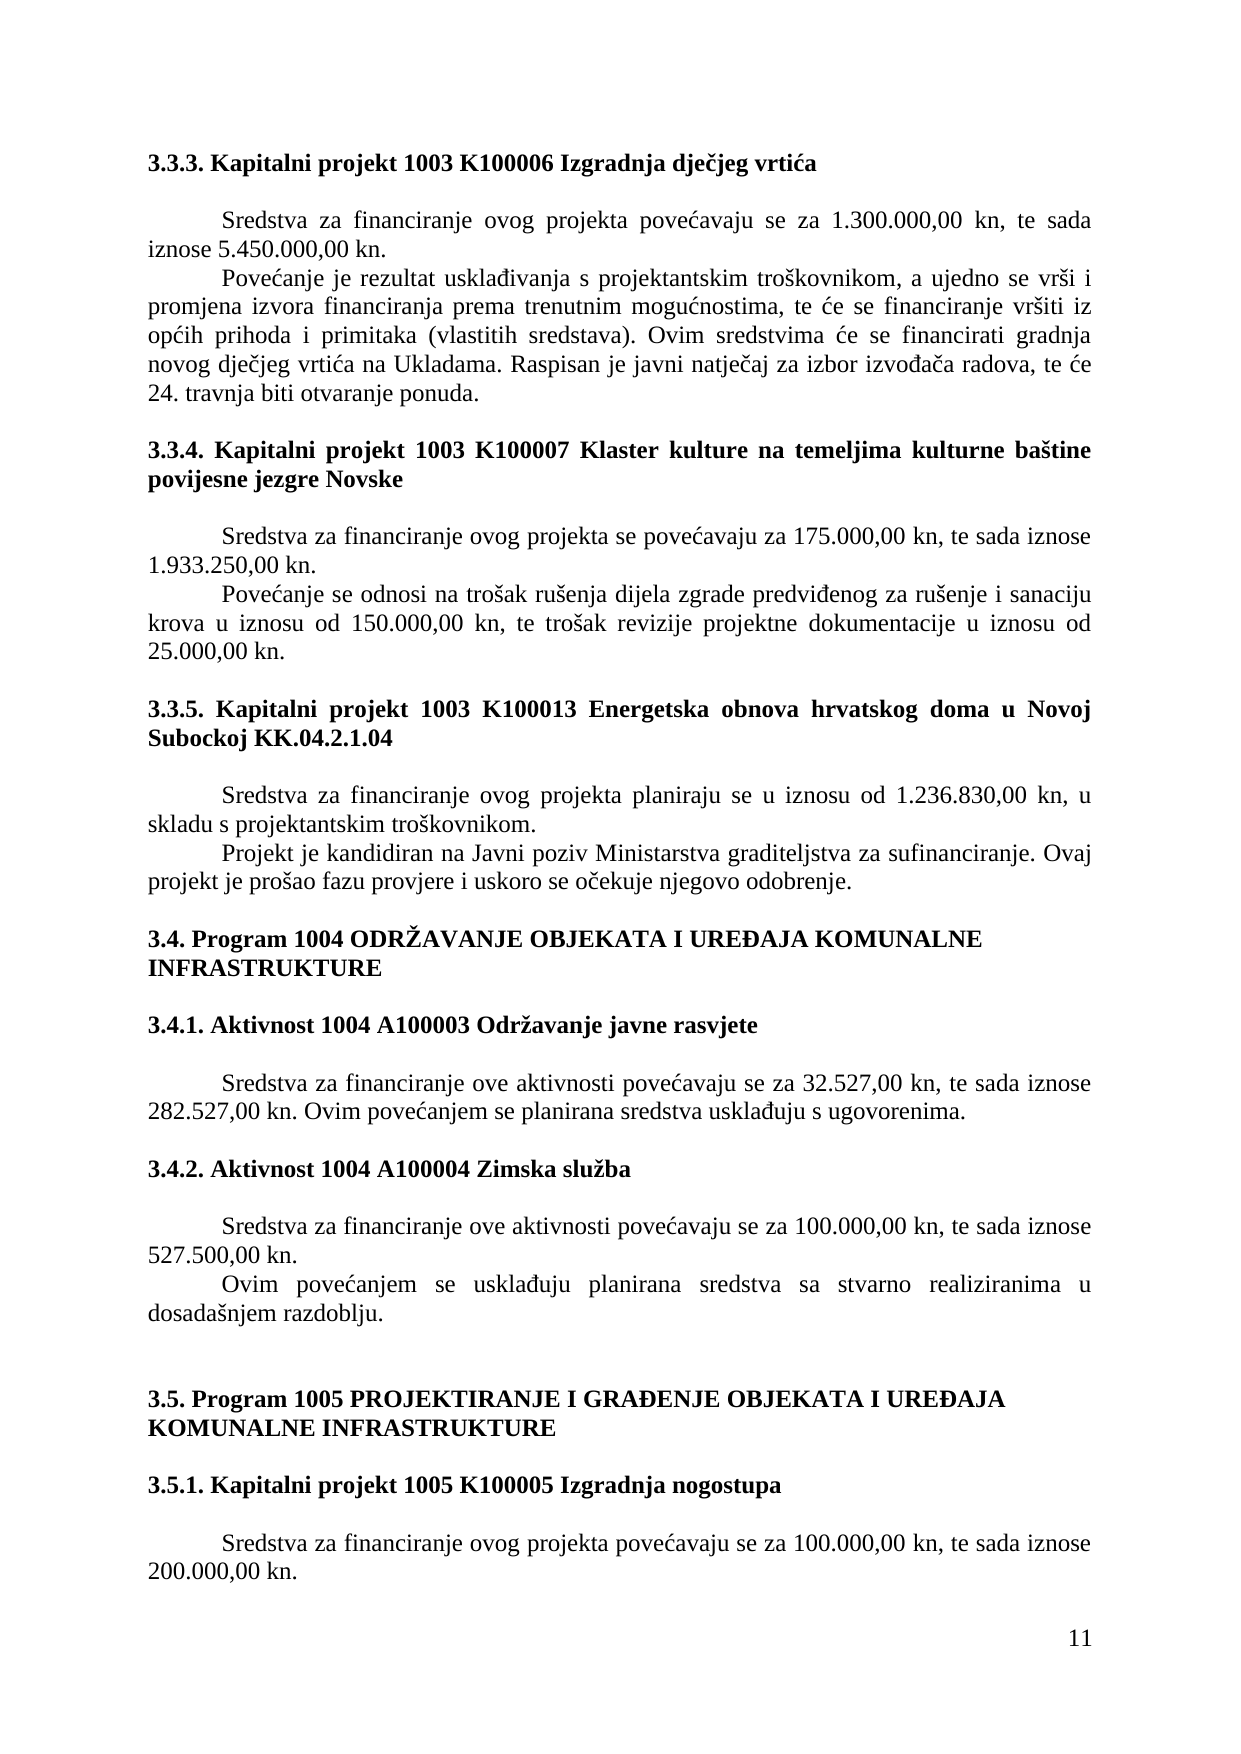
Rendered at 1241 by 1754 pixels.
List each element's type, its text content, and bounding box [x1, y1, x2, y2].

text Sredstva za financiranje ovog projekta povećavaju se za 1.300.000,00 kn, te sada iznose 5.450.000,00 kn. [148, 205, 1093, 263]
text 3.5. Program 1005 PROJEKTIRANJE I GRAĐENJE OBJEKATA I UREĐAJA KOMUNALNE INFRASTRUKTURE [148, 1384, 1093, 1441]
text Ovim povećanjem se usklađuju planirana sredstva sa stvarno realiziranima u dosadašnjem razdoblju. [148, 1269, 1093, 1326]
text 3.3.3. Kapitalni projekt 1003 K100006 Izgradnja dječjeg vrtića [148, 148, 1093, 176]
text Sredstva za financiranje ovog projekta povećavaju se za 100.000,00 kn, te sada iznose 200.000,00 kn. [148, 1528, 1093, 1585]
text Sredstva za financiranje ove aktivnosti povećavaju se za 32.527,00 kn, te sada iznose 282.527,00 kn. Ovim povećanjem se planirana sredstva usklađuju s ugovorenima. [148, 1068, 1093, 1125]
text 3.4.2. Aktivnost 1004 A100004 Zimska služba [148, 1154, 1093, 1183]
text Sredstva za financiranje ove aktivnosti povećavaju se za 100.000,00 kn, te sada iznose 527.500,00 kn. [148, 1211, 1093, 1269]
text 3.5.1. Kapitalni projekt 1005 K100005 Izgradnja nogostupa [148, 1470, 1093, 1499]
text 3.3.4. Kapitalni projekt 1003 K100007 Klaster kulture na temeljima kulturne baštine povijesne jezgre Novske [148, 435, 1093, 493]
text Sredstva za financiranje ovog projekta se povećavaju za 175.000,00 kn, te sada iznose 1.933.250,00 kn. [148, 521, 1093, 579]
text 3.3.5. Kapitalni projekt 1003 K100013 Energetska obnova hrvatskog doma u Novoj Subockoj KK.04.2.1.04 [148, 694, 1093, 751]
text Povećanje se odnosi na trošak rušenja dijela zgrade predviđenog za rušenje i sanaciju krova u iznosu od 150.000,00 kn, te trošak revizije projektne dokumentacije u iznosu od 25.000,00 kn. [148, 579, 1093, 665]
text 3.4.1. Aktivnost 1004 A100003 Održavanje javne rasvjete [148, 1010, 1093, 1039]
text Projekt je kandidiran na Javni poziv Ministarstva graditeljstva za sufinanciranje. Ovaj projekt je prošao fazu provjere i uskoro se očekuje njegovo odobrenje. [148, 838, 1093, 895]
text 3.4. Program 1004 ODRŽAVANJE OBJEKATA I UREĐAJA KOMUNALNE INFRASTRUKTURE [148, 924, 1093, 981]
text Povećanje je rezultat usklađivanja s projektantskim troškovnikom, a ujedno se vrši i promjena izvora financiranja prema trenutnim mogućnostima, te će se financiranje vršiti iz općih prihoda i primitaka (vlastitih sredstava). Ovim sredstvima će se financirati gradnja novog dječjeg vrtića na Ukladama. Raspisan je javni natječaj za izbor izvođača radova, te će 24. travnja biti otvaranje ponuda. [148, 263, 1093, 406]
text Sredstva za financiranje ovog projekta planiraju se u iznosu od 1.236.830,00 kn, u skladu s projektantskim troškovnikom. [148, 780, 1093, 838]
